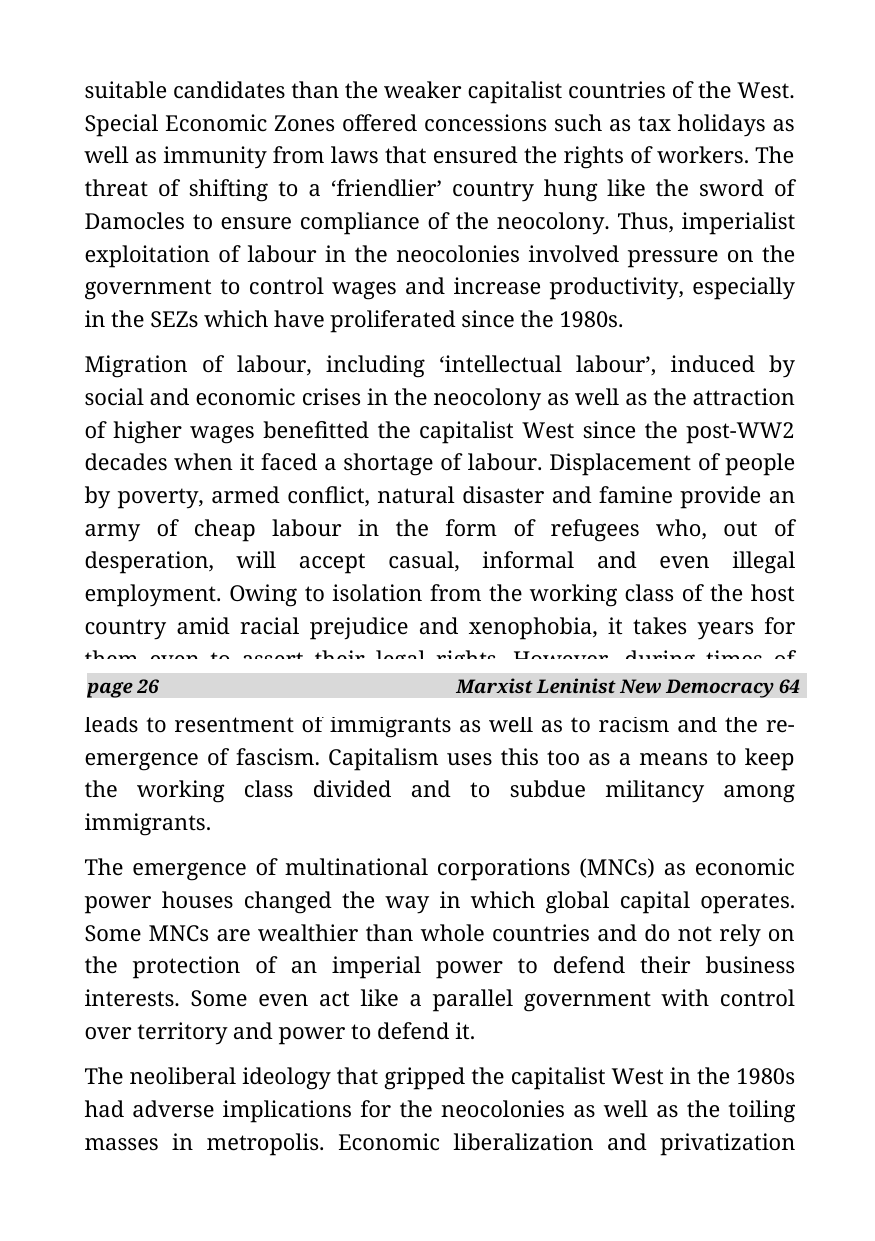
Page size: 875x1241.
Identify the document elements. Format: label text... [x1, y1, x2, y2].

text The emergence of multinational corporations (MNCs) as economic power houses changed the way in which global capital operates. Some MNCs are wealthier than whole countries and do not rely on the protection of an imperial power to defend their business interests. Some even act like a parallel government with control over territory and power to defend it. [84, 852, 796, 1046]
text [84, 1061, 796, 1156]
text Migration of labour, including ‘intellectual labour’, induced by social and economic crises in the neocolony as well as the attraction of higher wages benefitted the capitalist West since the post-WW2 decades when it faced a shortage of labour. Displacement of people by poverty, armed conflict, natural disaster and famine provide an army of cheap labour in the form of refugees who, out of desperation, will accept casual, informal and even illegal employment. Owing to isolation from the working class of the host country amid racial prejudice and xenophobia, it takes years for them even to assert their legal rights. However, during times of economic slowdown, unemployment among the native population leads to resentment of immigrants as well as to racism and the re-emergence of fascism. Capitalism uses this too as a means to keep the working class divided and to subdue militancy among immigrants. [84, 349, 796, 659]
text Migration of labour, including ‘intellectual labour’, induced by social and economic crises in the neocolony as well as the attraction of higher wages benefitted the capitalist West since the post-WW2 decades when it faced a shortage of labour. Displacement of people by poverty, armed conflict, natural disaster and famine provide an army of cheap labour in the form of refugees who, out of desperation, will accept casual, informal and even illegal employment. Owing to isolation from the working class of the host country amid racial prejudice and xenophobia, it takes years for them even to assert their legal rights. However, during times of economic slowdown, unemployment among the native population leads to resentment of immigrants as well as to racism and the re-emergence of fascism. Capitalism uses this too as a means to keep the working class divided and to subdue militancy among immigrants. [84, 717, 796, 837]
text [84, 75, 796, 334]
